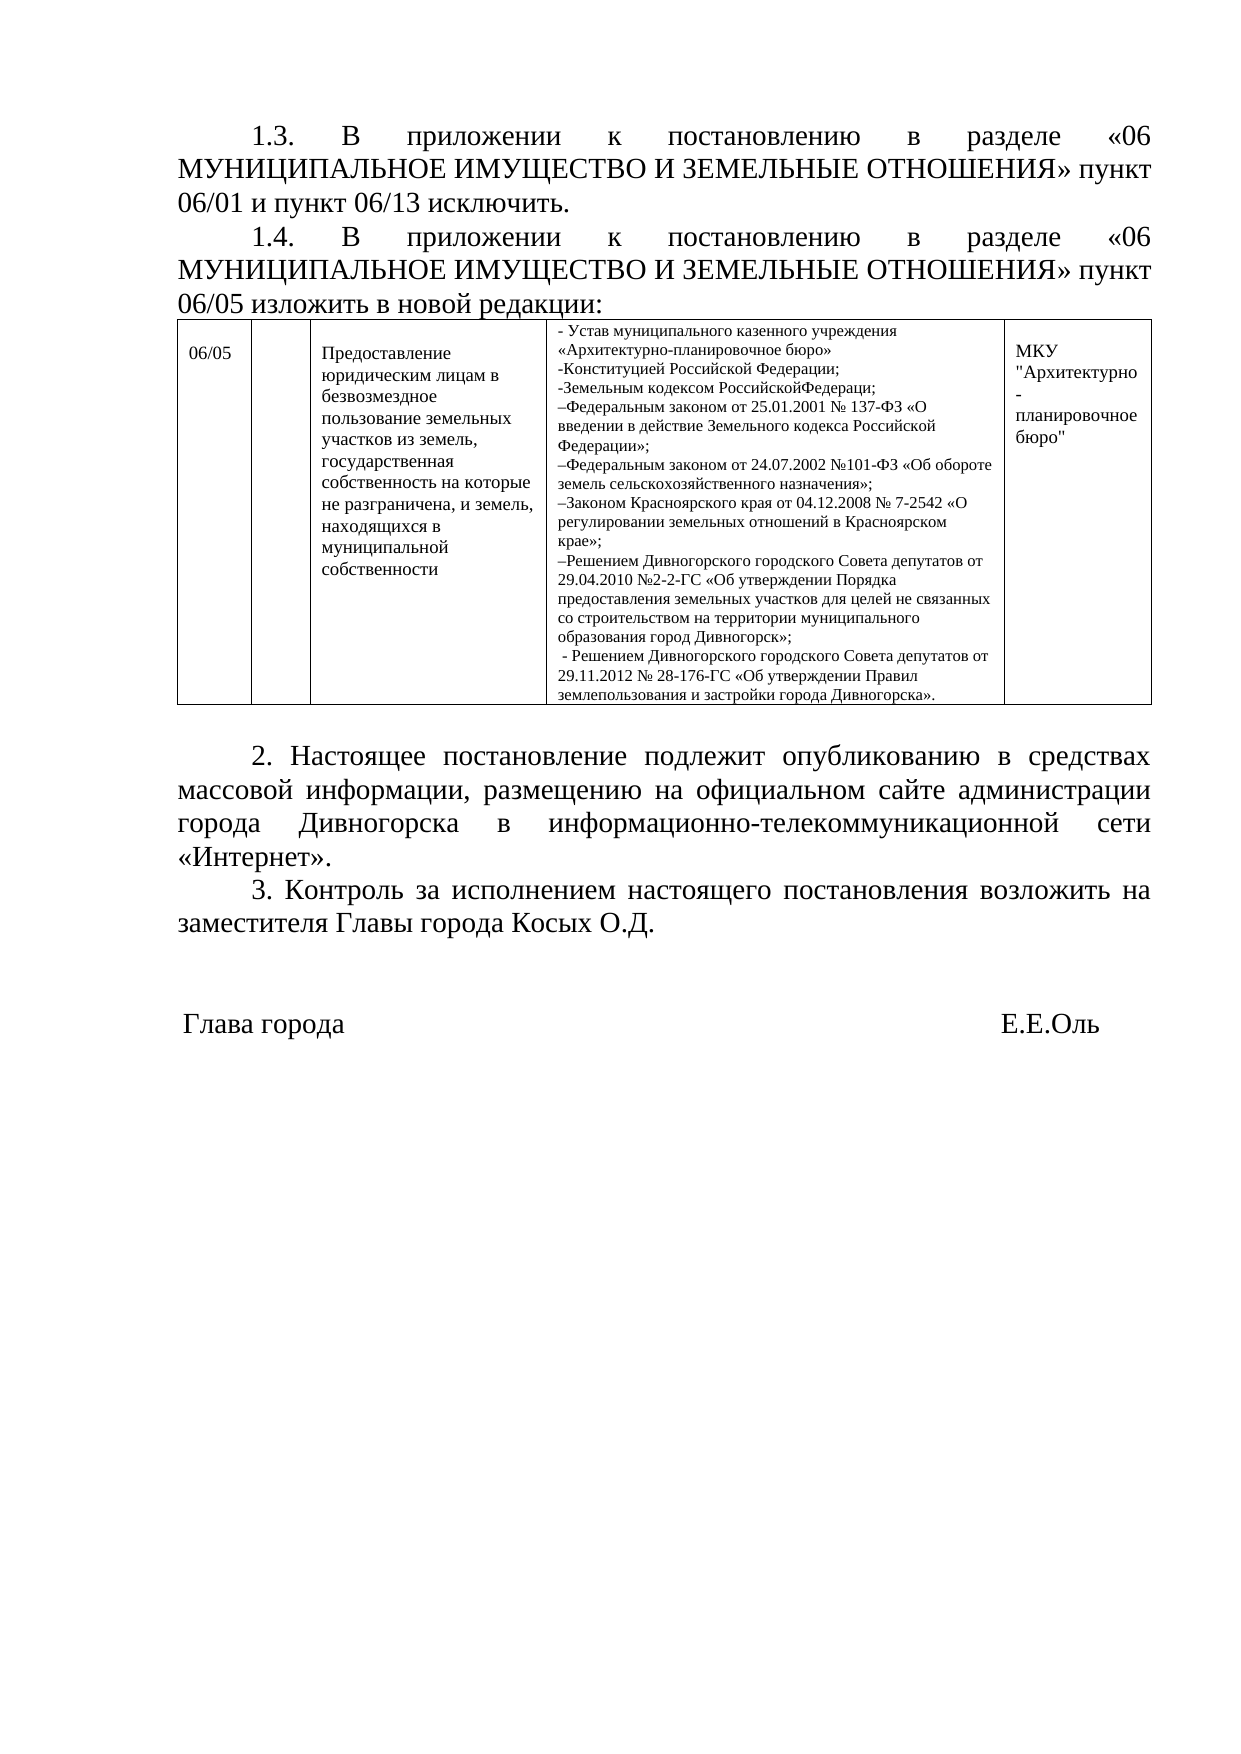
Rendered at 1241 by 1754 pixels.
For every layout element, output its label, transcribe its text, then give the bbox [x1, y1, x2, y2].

text 3. Контроль за исполнением настоящего постановления возложить на заместителя Главы города Косых О.Д. [177, 872, 1152, 939]
title 1.4. В приложении к постановлению в разделе «06 МУНИЦИПАЛЬНОЕ ИМУЩЕСТВО И ЗЕМЕЛЬНЫЕ ОТНОШЕНИЯ» пункт 06/05 изложить в новой редакции: [177, 219, 1152, 319]
table_header МКУ "Архитектурно -планировочное бюро" [1005, 320, 1151, 704]
table_header [252, 320, 310, 704]
table_header Предоставление юридическим лицам в безвозмездное пользование земельных участков из земель, государственная собственность на которые не разграничена, и земель, находящихся в муниципальной собственности [311, 320, 546, 704]
text Глава города Е.Е.Оль [183, 1007, 1152, 1040]
title 1.3. В приложении к постановлению в разделе «06 МУНИЦИПАЛЬНОЕ ИМУЩЕСТВО И ЗЕМЕЛЬНЫЕ ОТНОШЕНИЯ» пункт 06/01 и пункт 06/13 исключить. [177, 118, 1152, 219]
table_header 06/05 [178, 320, 251, 704]
table_header - Устав муниципального казенного учреждения «Архитектурно-планировочное бюро» -Конституцией Российской Федерации; -Земельным кодексом РоссийскойФедераци; –Федеральным законом от 25.01.2001 № 137-ФЗ «О введении в действие Земельного кодекса Российской Федерации»; –Федеральным законом от 24.07.2002 №101-ФЗ «Об обороте земель сельскохозяйственного назначения»; –Законом Красноярского края от 04.12.2008 № 7-2542 «О регулировании земельных отношений в Красноярском крае»; –Решением Дивногорского городского Совета депутатов от 29.04.2010 №2-2-ГС «Об утверждении Порядка предоставления земельных участков для целей не связанных со строительством на территории муниципального образования город Дивногорск»; - Решением Дивногорского городского Совета депутатов от 29.11.2012 № 28-176-ГС «Об утверждении Правил землепользования и застройки города Дивногорска». [547, 320, 1004, 704]
title 2. Настоящее постановление подлежит опубликованию в средствах массовой информации, размещению на официальном сайте администрации города Дивногорска в информационно-телекоммуникационной сети «Интернет». [177, 738, 1152, 872]
